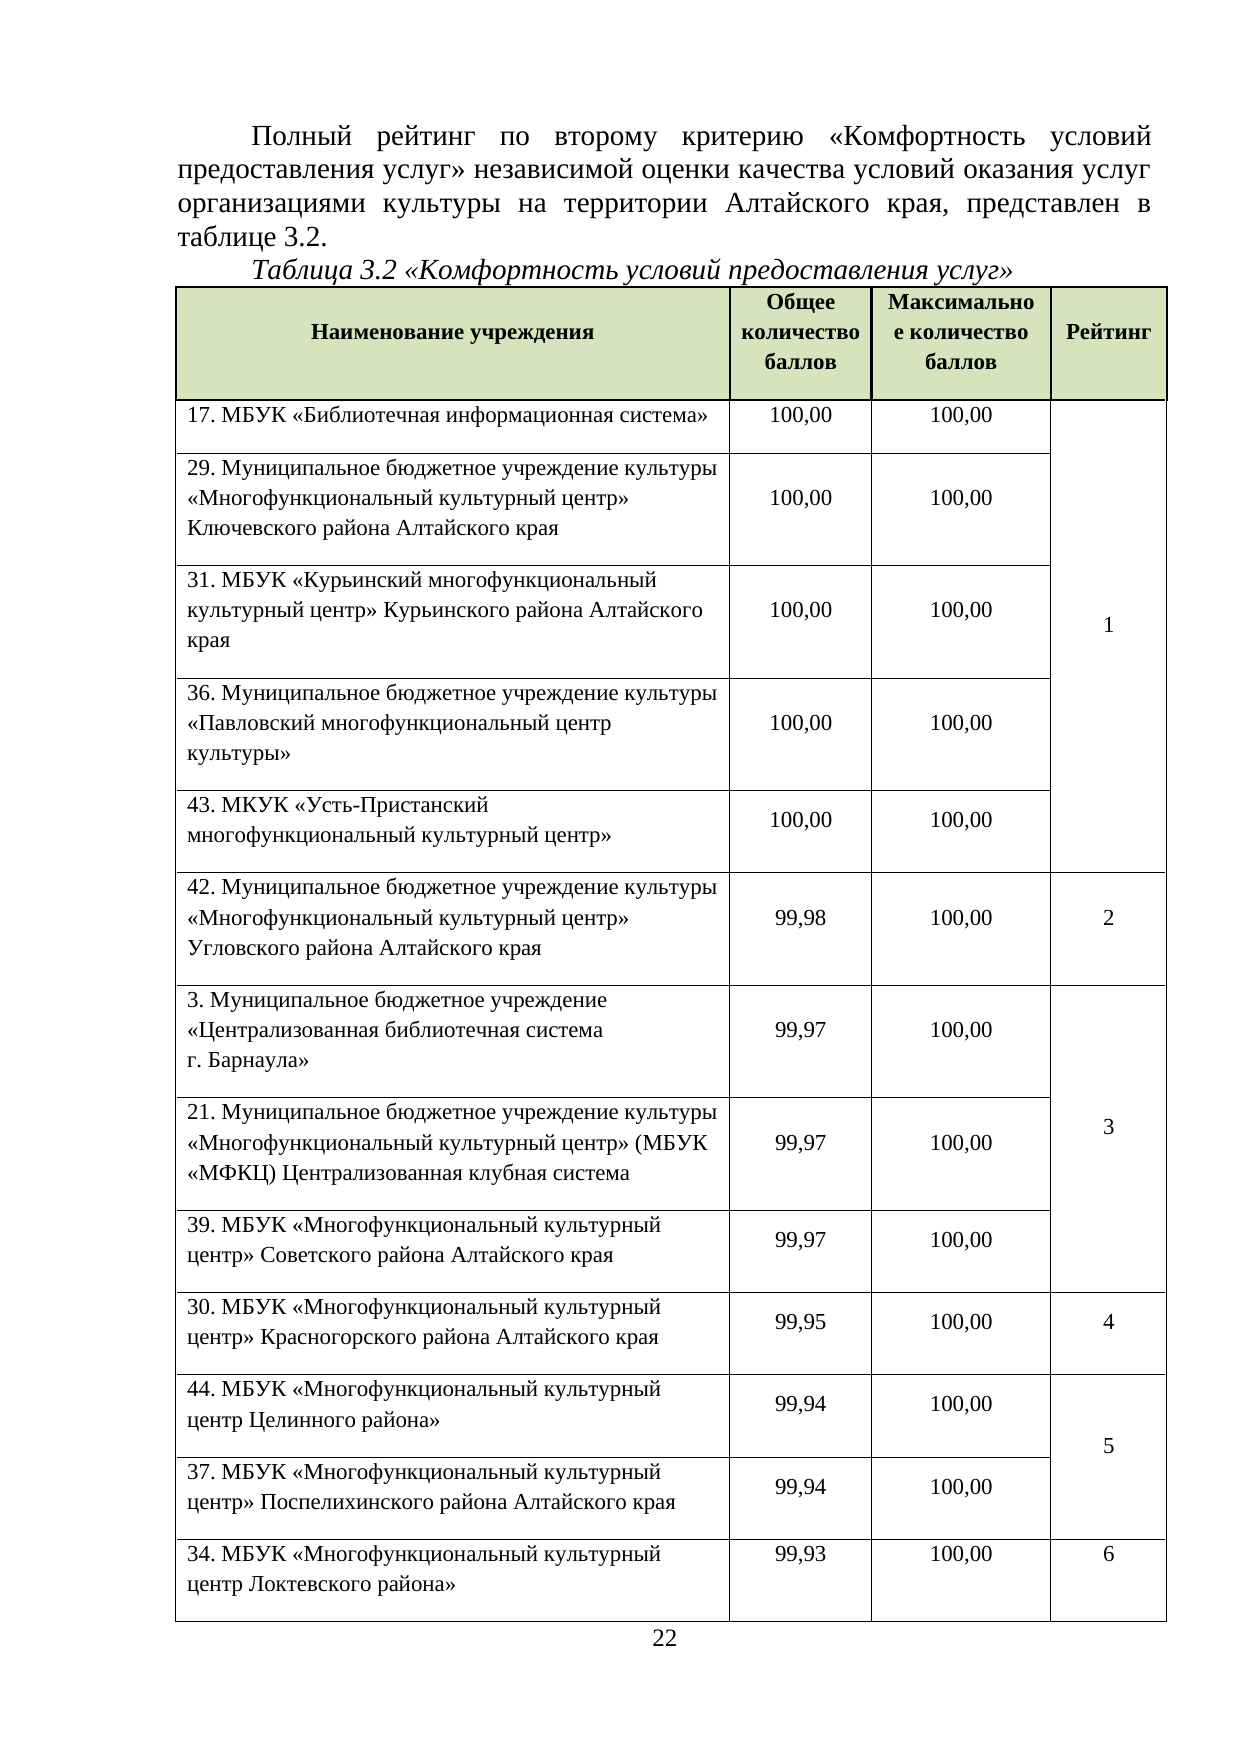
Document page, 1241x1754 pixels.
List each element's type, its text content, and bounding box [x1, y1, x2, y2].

table_cell 100,00 [730, 791, 871, 872]
table_cell 1 [1051, 399, 1166, 872]
table_cell 100,00 [730, 454, 871, 565]
table_cell 99,94 [730, 1375, 871, 1457]
table_cell 6 [1051, 1539, 1166, 1621]
table_cell 3. Муниципальное бюджетное учреждение «Централизованная библиотечная система г. Барнаула» [176, 985, 729, 1097]
table_cell 100,00 [872, 1098, 1050, 1210]
table_cell 29. Муниципальное бюджетное учреждение культуры «Многофункциональный культурный центр» Ключевского района Алтайского края [176, 453, 729, 565]
table_cell 100,00 [872, 1375, 1050, 1457]
table_cell 43. МКУК «Усть-Пристанский многофункциональный культурный центр» [176, 790, 729, 872]
table_cell 42. Муниципальное бюджетное учреждение культуры «Многофункциональный культурный центр» Угловского района Алтайского края [176, 872, 729, 985]
table_cell 100,00 [872, 1293, 1050, 1374]
table_cell 99,94 [730, 1458, 871, 1539]
text Таблица 3.2 «Комфортность условий предоставления услуг» [177, 252, 1152, 286]
table_cell 30. МБУК «Многофункциональный культурный центр» Красногорского района Алтайского края [176, 1292, 729, 1374]
table_cell 100,00 [872, 1540, 1050, 1621]
table_cell 37. МБУК «Многофункциональный культурный центр» Поспелихинского района Алтайского края [176, 1457, 729, 1539]
table_cell 4 [1051, 1292, 1166, 1374]
table_cell 99,97 [730, 1098, 871, 1210]
table_cell 21. Муниципальное бюджетное учреждение культуры «Многофункциональный культурный центр» (МБУК «МФКЦ) Централизованная клубная система [176, 1097, 729, 1210]
table_cell 99,95 [730, 1293, 871, 1374]
table_cell 99,93 [730, 1540, 871, 1621]
table_cell 100,00 [872, 1458, 1050, 1539]
table_cell 39. МБУК «Многофункциональный культурный центр» Советского района Алтайского края [176, 1210, 729, 1292]
table_cell 34. МБУК «Многофункциональный культурный центр Локтевского района» [176, 1539, 729, 1621]
table_cell 99,97 [730, 1211, 871, 1292]
table_cell 3 [1051, 985, 1166, 1292]
table_cell 100,00 [730, 566, 871, 677]
table_cell 5 [1051, 1374, 1166, 1539]
table_cell 100,00 [872, 791, 1050, 872]
table_cell 100,00 [872, 679, 1050, 790]
table_cell 100,00 [730, 679, 871, 790]
table_cell 17. МБУК «Библиотечная информационная система» [176, 401, 729, 452]
table_cell 100,00 [730, 401, 871, 452]
text Полный рейтинг по второму критерию «Комфортность условий предоставления услуг» независимой оценки качества условий оказания услуг организациями культуры на территории Алтайского края, представлен в таблице 3.2. [177, 118, 1152, 252]
table_cell 99,97 [730, 986, 871, 1097]
table_cell 31. МБУК «Курьинский многофункциональный культурный центр» Курьинского района Алтайского края [176, 565, 729, 677]
table_cell 99,98 [730, 873, 871, 985]
table_cell 100,00 [872, 1211, 1050, 1292]
table_header Наименование учреждения [177, 288, 729, 399]
table_cell 100,00 [872, 566, 1050, 677]
table_cell 2 [1051, 872, 1166, 985]
table_cell 44. МБУК «Многофункциональный культурный центр Целинного района» [176, 1374, 729, 1457]
table_header Общее количество баллов [731, 288, 870, 399]
table_cell 100,00 [872, 873, 1050, 985]
table_header Рейтинг [1052, 288, 1166, 399]
table_cell 100,00 [872, 454, 1050, 565]
table_cell 36. Муниципальное бюджетное учреждение культуры «Павловский многофункциональный центр культуры» [176, 678, 729, 790]
table_cell 100,00 [872, 986, 1050, 1097]
table_header Максимальное количество баллов [873, 288, 1050, 399]
table_cell 100,00 [872, 401, 1050, 452]
